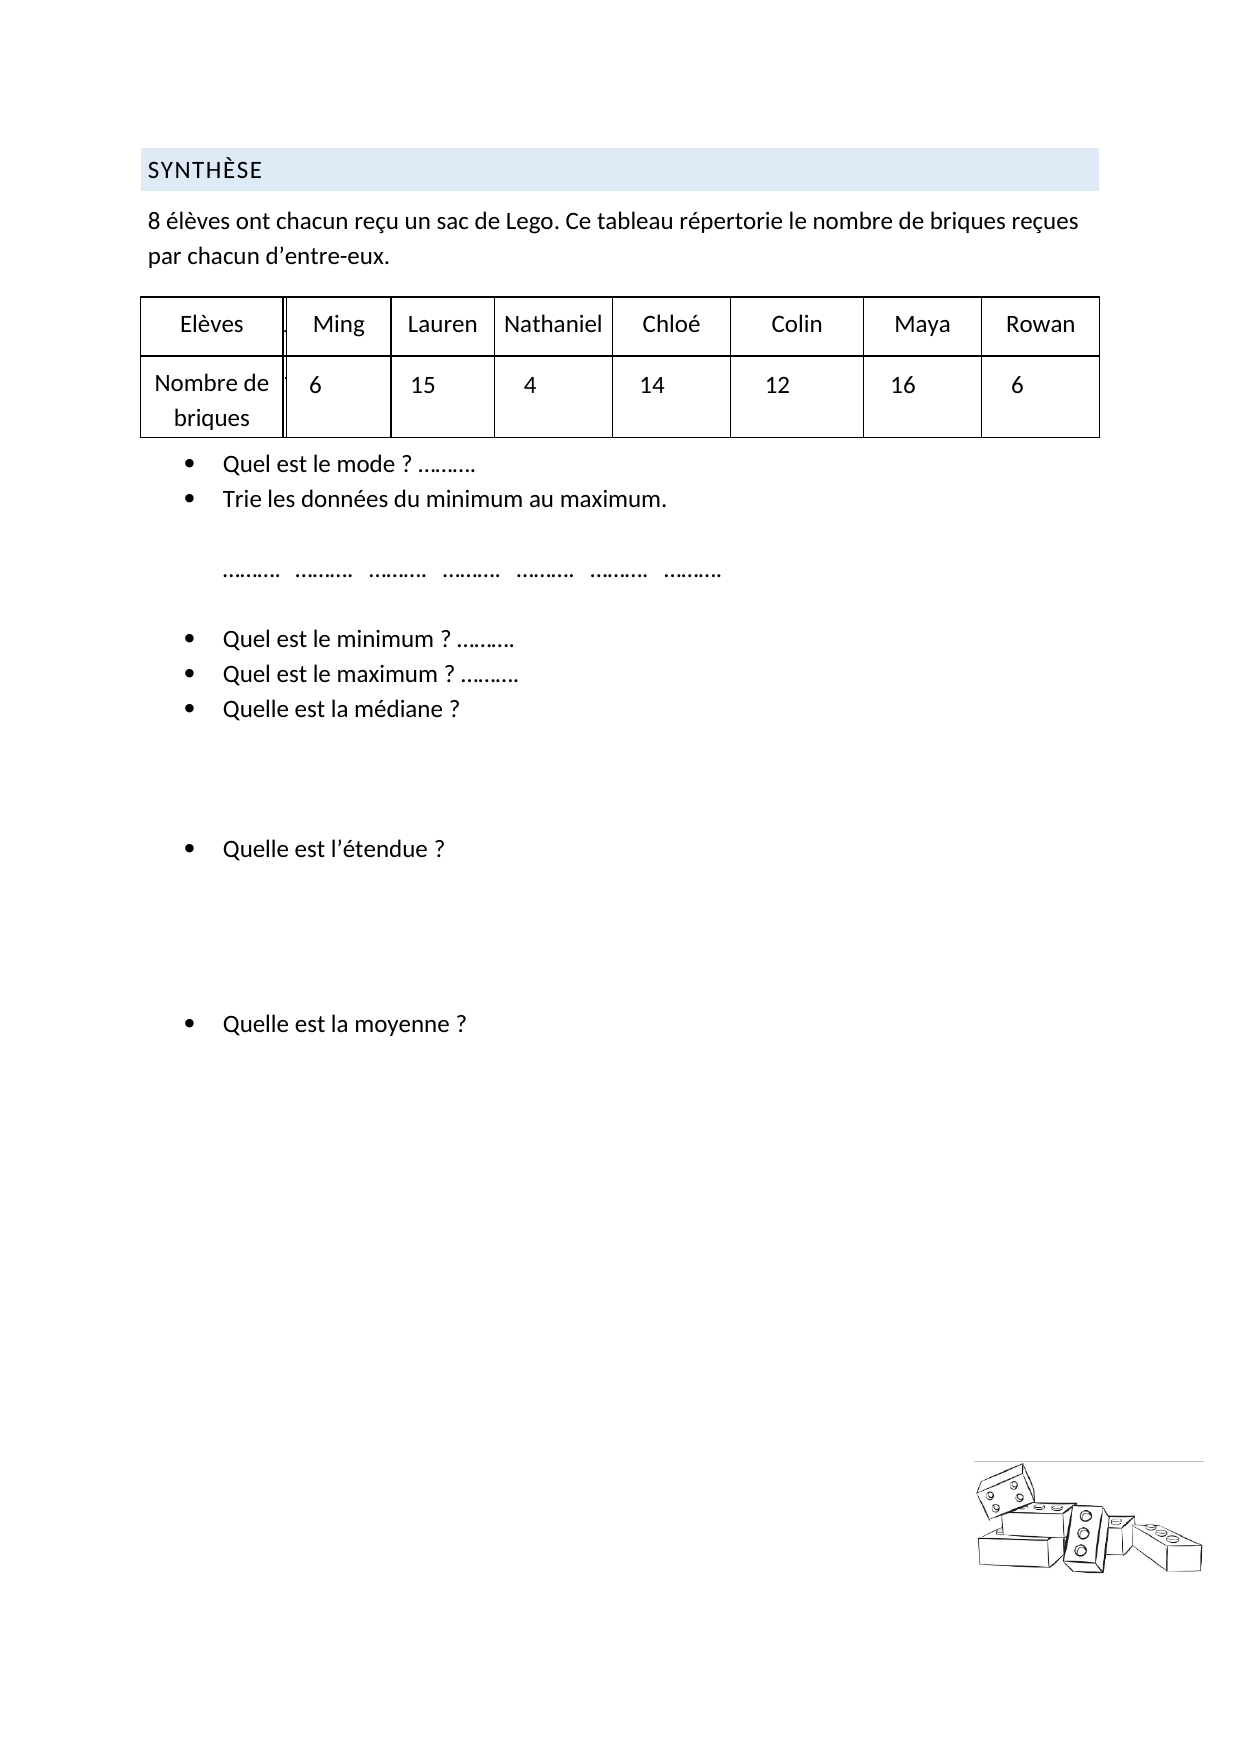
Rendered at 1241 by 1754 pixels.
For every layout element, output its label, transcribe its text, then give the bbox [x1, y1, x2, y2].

list Quelle est l’étendue ? [185, 833, 1093, 1004]
list Quel est le maximum ? ………. [185, 658, 1093, 689]
table_header Rowan [982, 298, 1099, 355]
list Quelle est la médiane ? [185, 693, 1093, 829]
table_header Maya [864, 298, 981, 355]
list Trie les données du minimum au maximum. ………. ………. ………. ………. ………. ………. ………. [185, 483, 1093, 619]
subtitle Synthèse [148, 154, 1093, 184]
list Quelle est la moyenne ? [185, 1008, 1093, 1039]
table_cell 16 [864, 357, 981, 437]
list Quel est le minimum ? ………. [185, 623, 1093, 654]
table_header Elèves [141, 298, 282, 355]
list Quel est le mode ? ………. [185, 448, 1093, 479]
table_cell 4 [495, 357, 612, 437]
table_cell 14 [613, 357, 730, 437]
table_header Chloé [613, 298, 730, 355]
table_header Nathaniel [495, 298, 612, 355]
table_cell 12 [731, 357, 863, 437]
table_header Colin [731, 298, 863, 355]
picture [969, 1407, 1209, 1717]
text 8 élèves ont chacun reçu un sac de Lego. Ce tableau répertorie le nombre de briques reçues par chacun d’entre-eux. [148, 206, 1093, 271]
table_header Ming [287, 298, 390, 355]
table_cell 6 [982, 357, 1099, 437]
table_cell 6 [287, 357, 390, 437]
table_cell Nombre de briques [141, 357, 282, 437]
table_cell 15 [392, 357, 494, 437]
table_header Lauren [392, 298, 494, 355]
